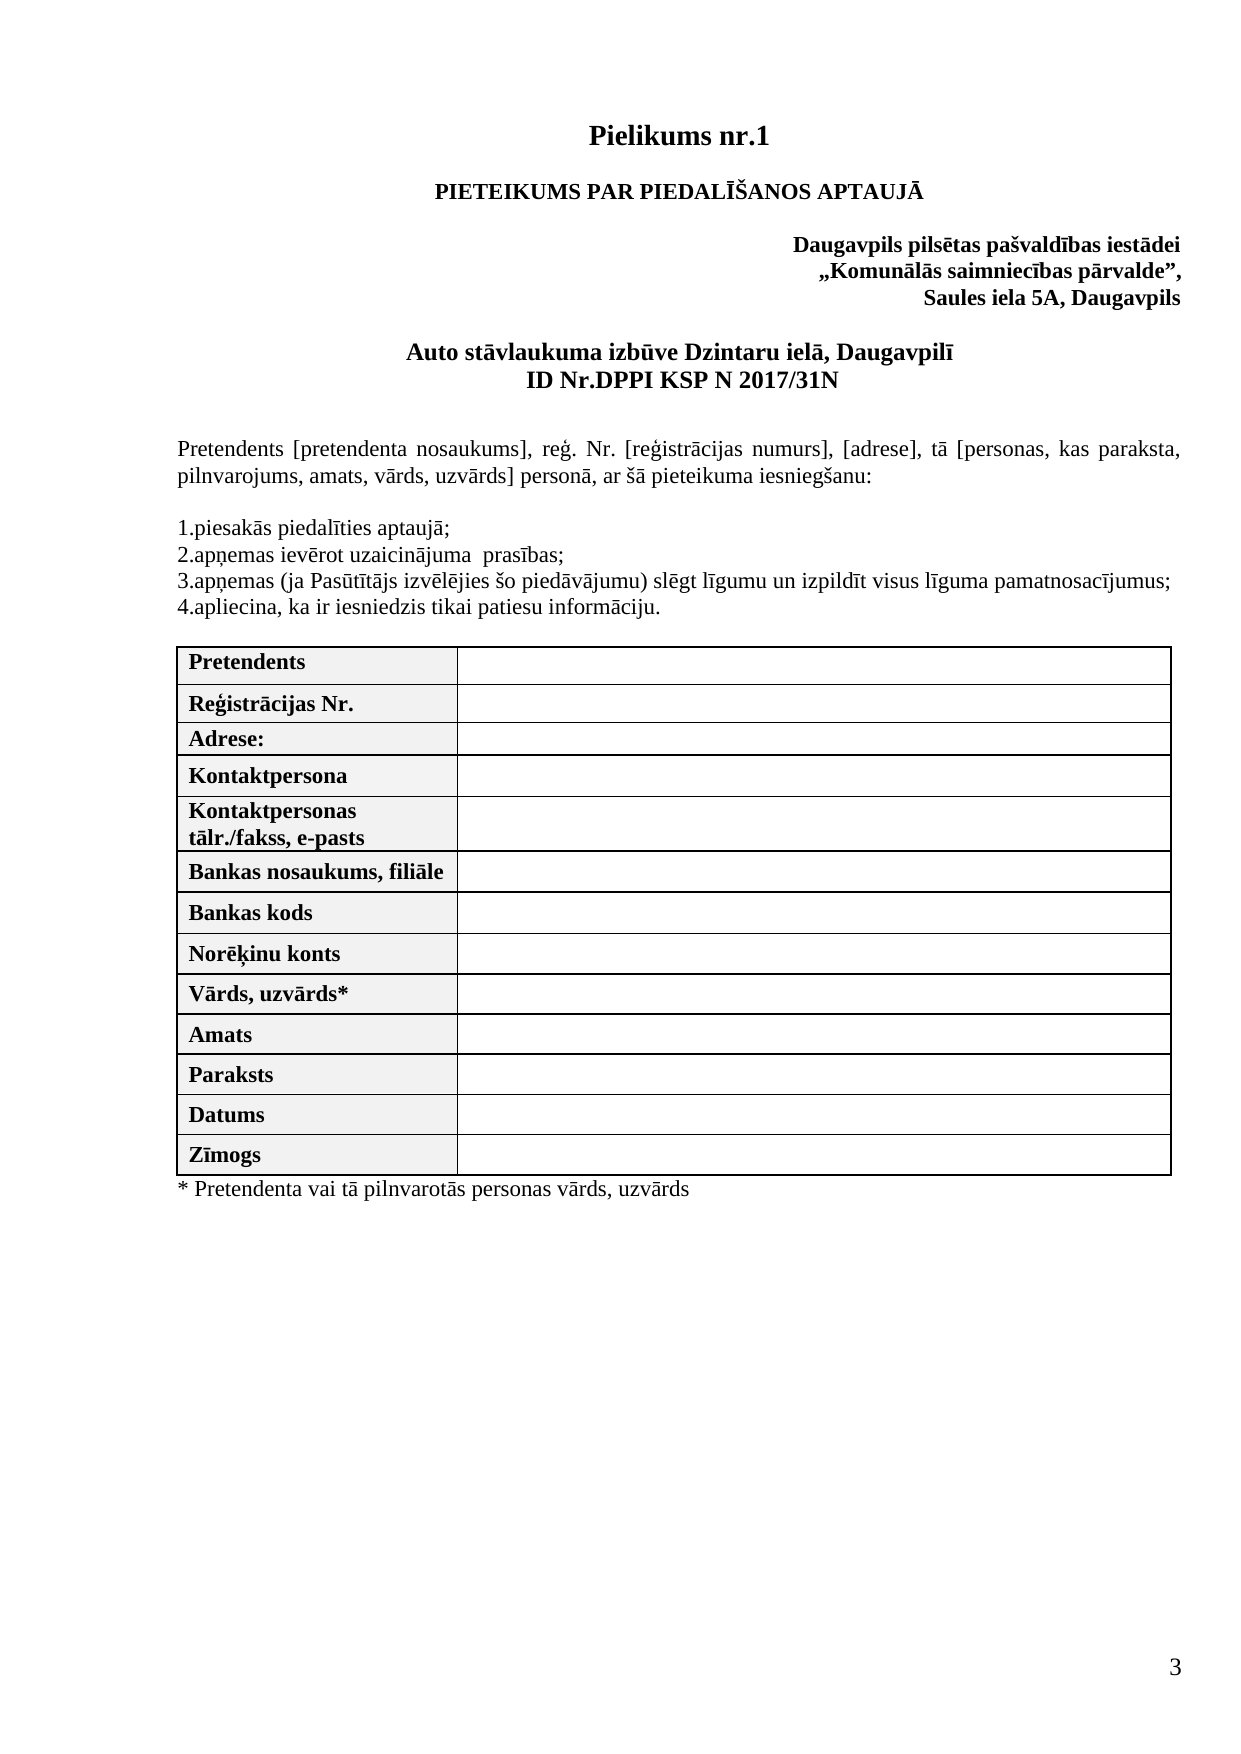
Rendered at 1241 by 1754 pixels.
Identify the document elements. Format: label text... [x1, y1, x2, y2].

text Auto stāvlaukuma izbūve Dzintaru ielā, Daugavpilī [177, 337, 1182, 365]
table_cell [458, 1135, 1170, 1174]
table_cell Reģistrācijas Nr. [178, 685, 457, 721]
table_cell [458, 1095, 1170, 1134]
text * Pretendenta vai tā pilnvarotās personas vārds, uzvārds [177, 1175, 1182, 1202]
text Daugavpils pilsētas pašvaldības iestādei „Komunālās saimniecības pārvalde”, [196, 231, 1182, 284]
text Pretendents [pretendenta nosaukums], reģ. Nr. [reģistrācijas numurs], [adrese], tā [personas, kas paraksta, pilnvarojums, amats, vārds, uzvārds] personā, ar šā pieteikuma iesniegšanu: [177, 435, 1182, 488]
text Saules iela 5A, Daugavpils [196, 284, 1182, 310]
table_cell [458, 893, 1170, 933]
table_cell Adrese: [178, 723, 457, 754]
text 4.apliecina, ka ir iesniedzis tikai patiesu informāciju. [177, 593, 1182, 620]
table_cell [458, 934, 1170, 973]
table_cell [458, 723, 1170, 754]
table_cell Zīmogs [178, 1135, 457, 1174]
text PIETEIKUMS PAR PIEDALĪŠANOS APTAUJĀ [177, 178, 1182, 205]
text 2.apņemas ievērot uzaicinājuma prasības; [177, 541, 1182, 567]
table_cell [458, 975, 1170, 1013]
text Pielikums nr.1 [177, 118, 1182, 152]
table_cell Norēķinu konts [178, 934, 457, 973]
table_cell [458, 685, 1170, 721]
table_cell [458, 1015, 1170, 1053]
table_cell Bankas kods [178, 893, 457, 933]
table_cell [458, 1055, 1170, 1093]
table_cell [458, 797, 1170, 850]
text 3.apņemas (ja Pasūtītājs izvēlējies šo piedāvājumu) slēgt līgumu un izpildīt visus līguma pamatnosacījumus; [177, 567, 1182, 593]
table_cell Kontaktpersonas tālr./fakss, e-pasts [178, 797, 457, 850]
table_cell Kontaktpersona [178, 756, 457, 796]
table_cell Bankas nosaukums, filiāle [178, 852, 457, 891]
table_header [458, 648, 1170, 684]
text ID Nr.DPPI KSP N 2017/31N [177, 365, 1182, 394]
table_header Pretendents [178, 648, 457, 684]
table_cell Datums [178, 1095, 457, 1134]
table_cell Paraksts [178, 1055, 457, 1093]
table_cell [458, 852, 1170, 891]
table_cell Vārds, uzvārds* [178, 975, 457, 1013]
table_cell Amats [178, 1015, 457, 1053]
table_cell [458, 756, 1170, 796]
text 1.piesakās piedalīties aptaujā; [177, 514, 1182, 541]
